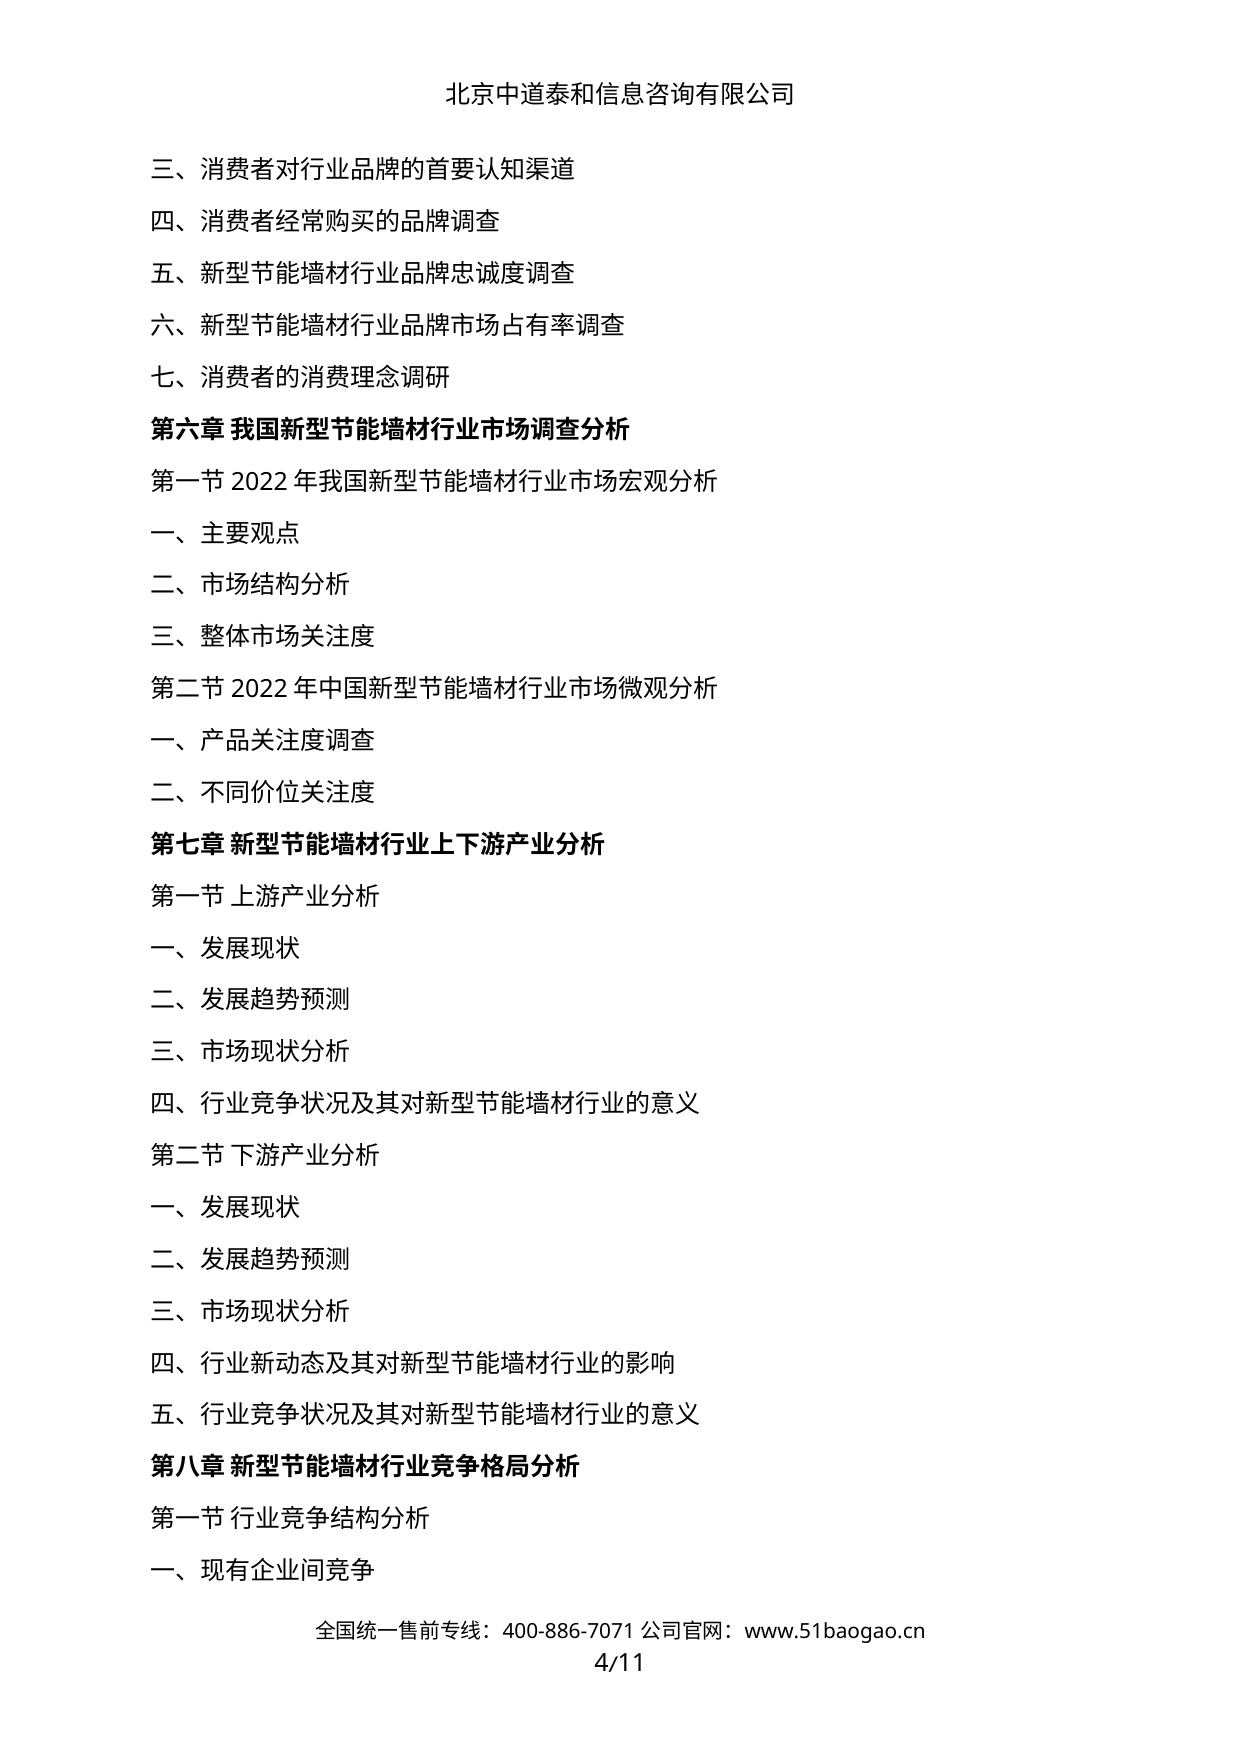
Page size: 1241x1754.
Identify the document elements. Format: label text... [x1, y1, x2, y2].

text 第二节 2022年中国新型节能墙材行业市场微观分析 [150, 669, 1090, 705]
text 二、发展趋势预测 [150, 1239, 1090, 1276]
text 一、产品关注度调查 [150, 721, 1090, 757]
text 第六章 我国新型节能墙材行业市场调查分析 [150, 409, 1090, 446]
text 第二节 下游产业分析 [150, 1136, 1090, 1172]
text 六、新型节能墙材行业品牌市场占有率调查 [150, 306, 1090, 342]
text 第八章 新型节能墙材行业竞争格局分析 [150, 1447, 1090, 1483]
text 二、不同价位关注度 [150, 772, 1090, 809]
text 一、发展现状 [150, 1187, 1090, 1224]
text 一、现有企业间竞争 [150, 1551, 1090, 1587]
text 第一节 2022年我国新型节能墙材行业市场宏观分析 [150, 461, 1090, 497]
text 二、市场结构分析 [150, 565, 1090, 601]
text 四、行业竞争状况及其对新型节能墙材行业的意义 [150, 1084, 1090, 1120]
text 三、市场现状分析 [150, 1032, 1090, 1068]
text 三、消费者对行业品牌的首要认知渠道 [150, 150, 1090, 186]
text 七、消费者的消费理念调研 [150, 357, 1090, 394]
text 五、新型节能墙材行业品牌忠诚度调查 [150, 254, 1090, 290]
text 四、消费者经常购买的品牌调查 [150, 202, 1090, 238]
text 三、市场现状分析 [150, 1291, 1090, 1327]
text 二、发展趋势预测 [150, 980, 1090, 1016]
text 第一节 上游产业分析 [150, 876, 1090, 912]
text 三、整体市场关注度 [150, 617, 1090, 653]
text 第七章 新型节能墙材行业上下游产业分析 [150, 824, 1090, 861]
text 第一节 行业竞争结构分析 [150, 1499, 1090, 1535]
text 五、行业竞争状况及其对新型节能墙材行业的意义 [150, 1395, 1090, 1431]
text 一、主要观点 [150, 513, 1090, 549]
text 四、行业新动态及其对新型节能墙材行业的影响 [150, 1343, 1090, 1379]
text 一、发展现状 [150, 928, 1090, 964]
